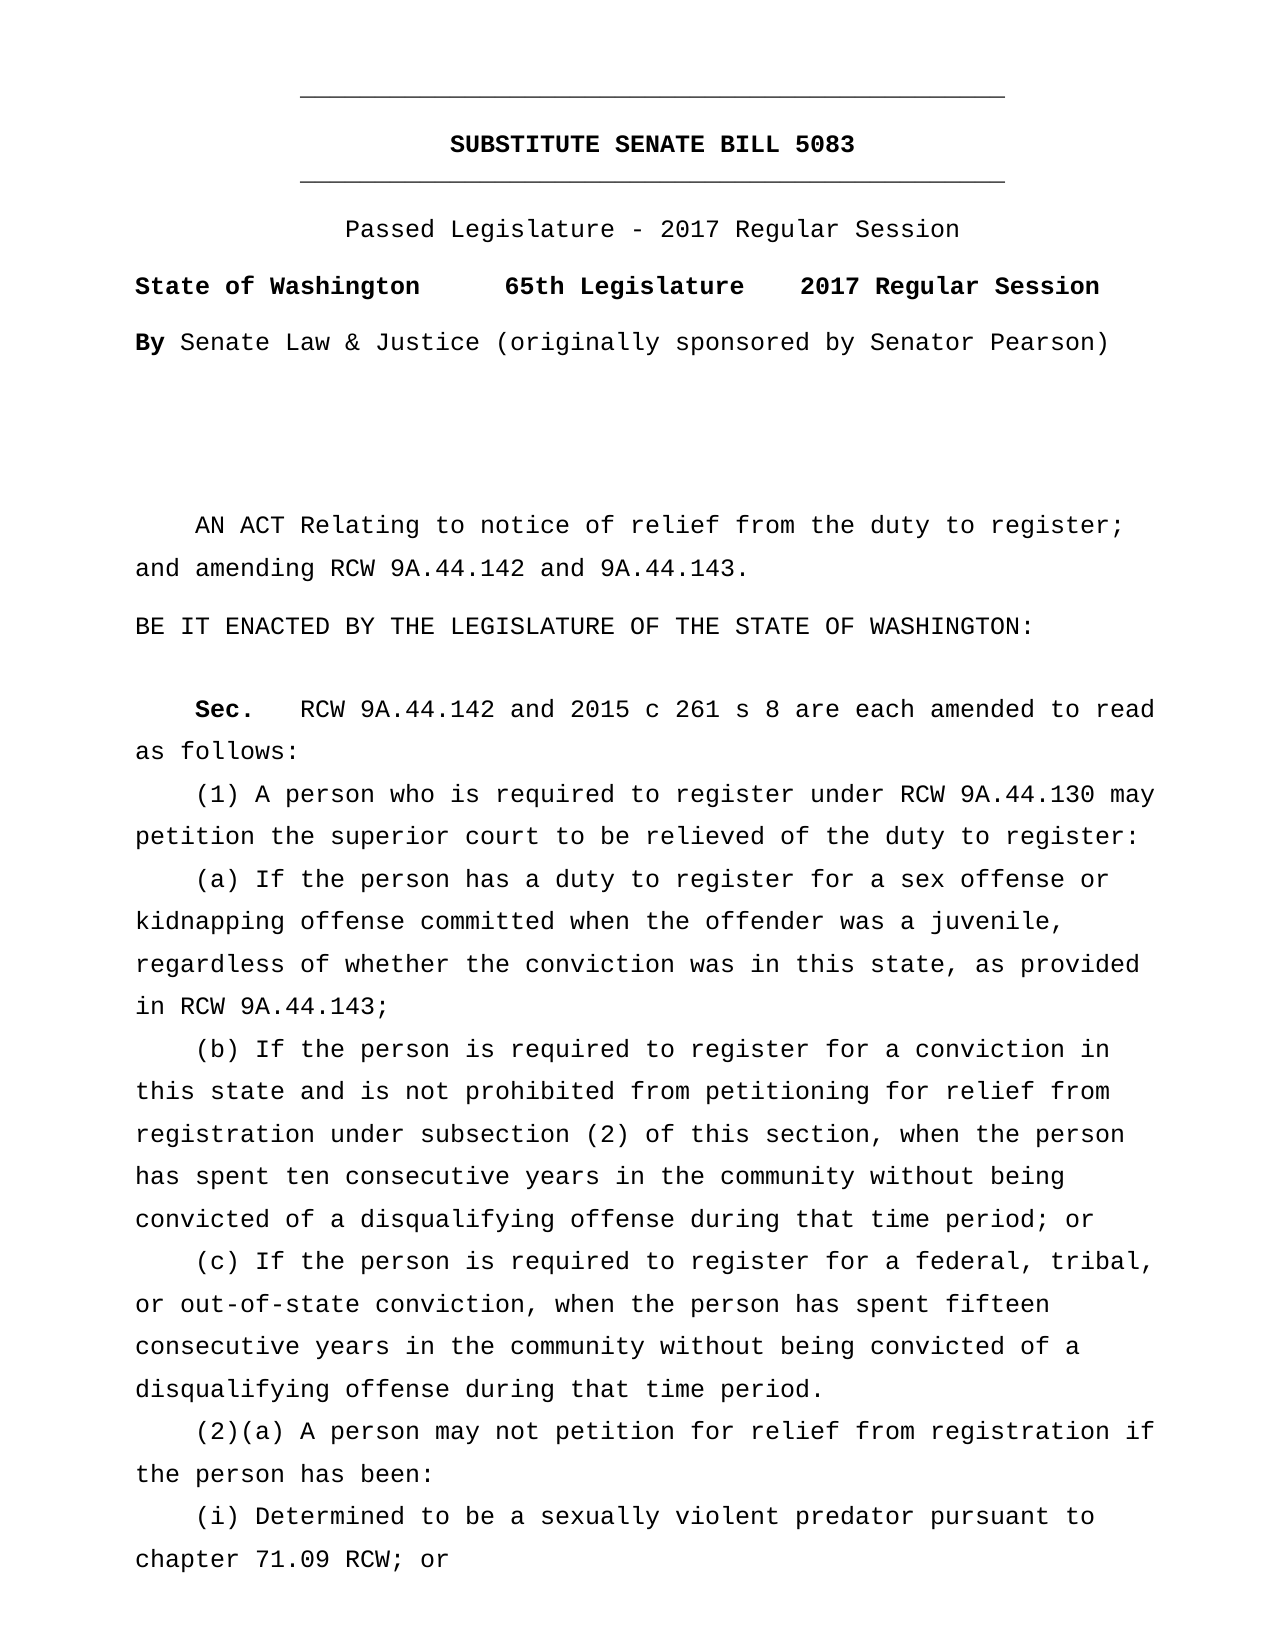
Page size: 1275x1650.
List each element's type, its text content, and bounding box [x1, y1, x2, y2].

text Sec. RCW 9A.44.142 and 2015 c 261 s 8 are each amended to read as follows: [135, 683, 1170, 768]
text (c) If the person is required to register for a federal, tribal, or out-of-state conviction, when the person has spent fifteen consecutive years in the community without being convicted of a disqualifying offense during that time period. [135, 1236, 1170, 1406]
text _______________________________________________ [135, 75, 1170, 103]
text (1) A person who is required to register under RCW 9A.44.130 may petition the superior court to be relieved of the duty to register: [135, 768, 1170, 853]
text (i) Determined to be a sexually violent predator pursuant to chapter 71.09 RCW; or [135, 1491, 1170, 1576]
text By Senate Law & Justice (originally sponsored by Senator Pearson) [135, 330, 1170, 358]
text AN ACT Relating to notice of relief from the duty to register; and amending RCW 9A.44.142 and 9A.44.143. [135, 500, 1170, 585]
text BE IT ENACTED BY THE LEGISLATURE OF THE STATE OF WASHINGTON: [135, 613, 1170, 642]
text (a) If the person has a duty to register for a sex offense or kidnapping offense committed when the offender was a juvenile, regardless of whether the conviction was in this state, as provided in RCW 9A.44.143; [135, 853, 1170, 1023]
text SUBSTITUTE SENATE BILL 5083 [135, 132, 1170, 160]
text Passed Legislature - 2017 Regular Session [135, 217, 1170, 245]
text (b) If the person is required to register for a conviction in this state and is not prohibited from petitioning for relief from registration under subsection (2) of this section, when the person has spent ten consecutive years in the community without being convicted of a disqualifying offense during that time period; or [135, 1023, 1170, 1236]
text State of Washington 65th Legislature 2017 Regular Session [135, 273, 1170, 302]
text _______________________________________________ [135, 160, 1170, 188]
text (2)(a) A person may not petition for relief from registration if the person has been: [135, 1406, 1170, 1491]
